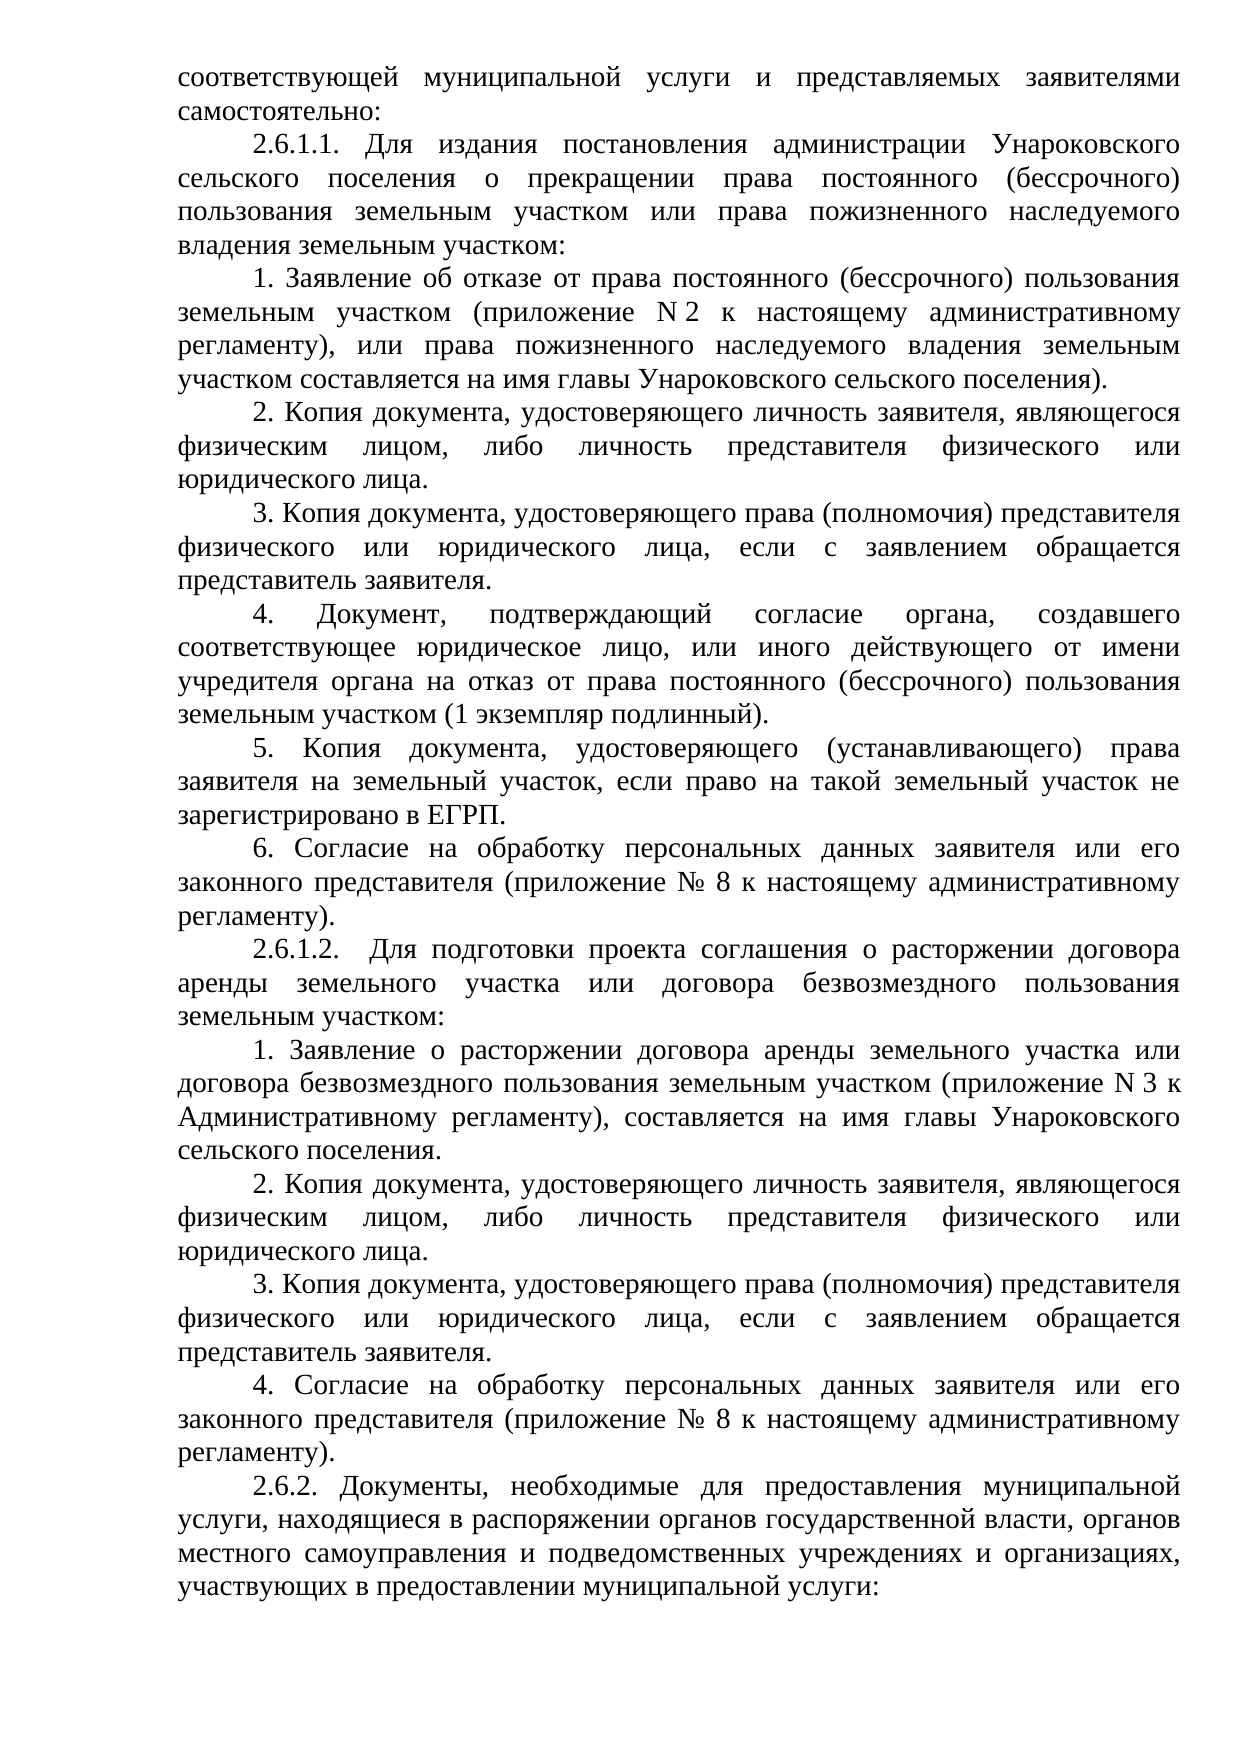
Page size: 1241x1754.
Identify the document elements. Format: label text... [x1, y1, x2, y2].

text 2.6.1.1. Для издания постановления администрации Унароковского сельского поселения о прекращении права постоянного (бессрочного) пользования земельным участком или права пожизненного наследуемого владения земельным участком: [177, 126, 1181, 260]
text 1. Заявление об отказе от права постоянного (бессрочного) пользования земельным участком (приложение N 2 к настоящему административному регламенту), или права пожизненного наследуемого владения земельным участком составляется на имя главы Унароковского сельского поселения). [177, 260, 1181, 394]
text 2.6.2. Документы, необходимые для предоставления муниципальной услуги, находящиеся в распоряжении органов государственной власти, органов местного самоуправления и подведомственных учреждениях и организациях, участвующих в предоставлении муниципальной услуги: [177, 1468, 1181, 1602]
text 3. Копия документа, удостоверяющего права (полномочия) представителя физического или юридического лица, если с заявлением обращается представитель заявителя. [177, 495, 1181, 596]
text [177, 59, 1181, 126]
text 2. Копия документа, удостоверяющего личность заявителя, являющегося физическим лицом, либо личность представителя физического или юридического лица. [177, 394, 1181, 495]
text 4. Документ, подтверждающий согласие органа, создавшего соответствующее юридическое лицо, или иного действующего от имени учредителя органа на отказ от права постоянного (бессрочного) пользования земельным участком (1 экземпляр подлинный). [177, 596, 1181, 730]
text 6. Согласие на обработку персональных данных заявителя или его законного представителя (приложение № 8 к настоящему административному регламенту). [177, 831, 1181, 931]
text 2. Копия документа, удостоверяющего личность заявителя, являющегося физическим лицом, либо личность представителя физического или юридического лица. [177, 1166, 1181, 1267]
text 3. Копия документа, удостоверяющего права (полномочия) представителя физического или юридического лица, если с заявлением обращается представитель заявителя. [177, 1267, 1181, 1367]
text 1. Заявление о расторжении договора аренды земельного участка или договора безвозмездного пользования земельным участком (приложение N 3 к Административному регламенту), составляется на имя главы Унароковского сельского поселения. [177, 1032, 1181, 1166]
text 4. Согласие на обработку персональных данных заявителя или его законного представителя (приложение № 8 к настоящему административному регламенту). [177, 1367, 1181, 1468]
text 5. Копия документа, удостоверяющего (устанавливающего) права заявителя на земельный участок, если право на такой земельный участок не зарегистрировано в ЕГРП. [177, 730, 1181, 831]
text 2.6.1.2. Для подготовки проекта соглашения о расторжении договора аренды земельного участка или договора безвозмездного пользования земельным участком: [177, 931, 1181, 1032]
